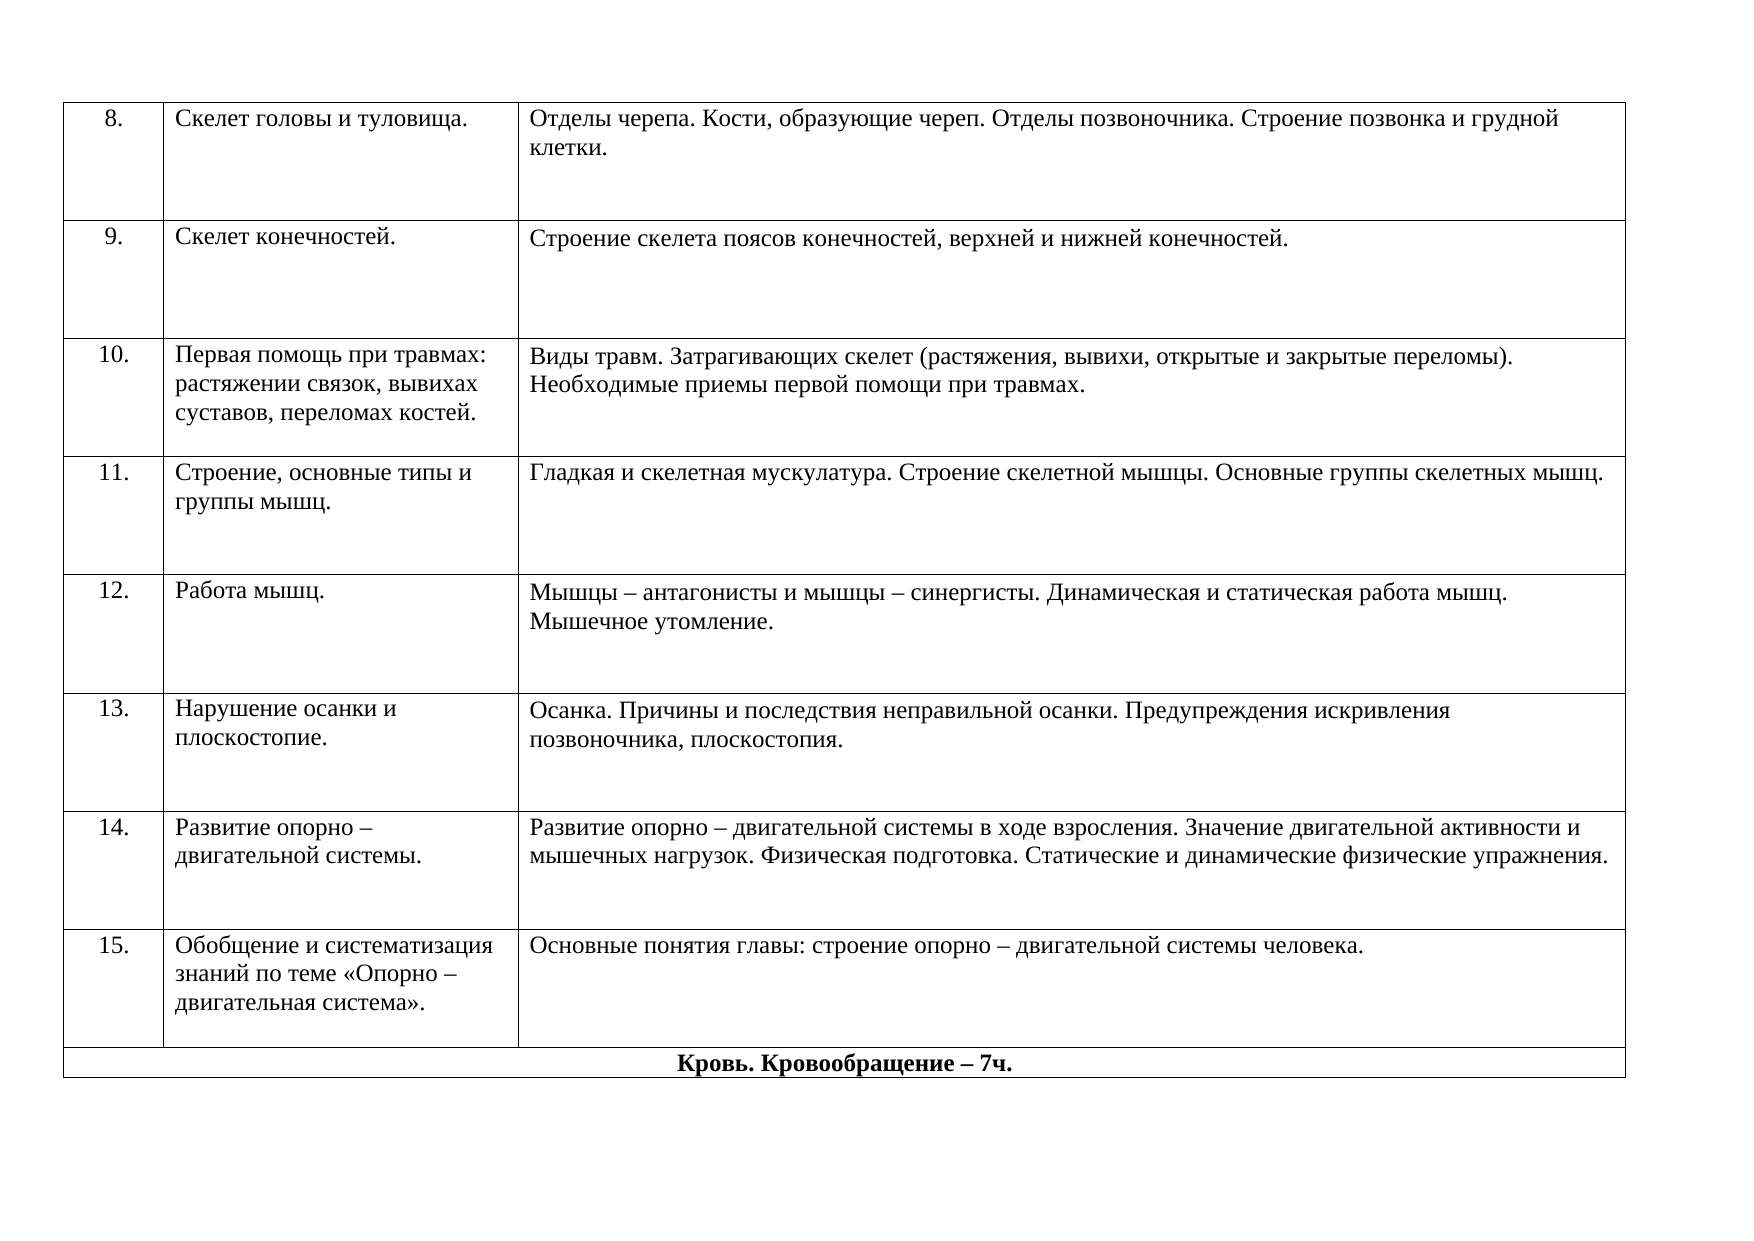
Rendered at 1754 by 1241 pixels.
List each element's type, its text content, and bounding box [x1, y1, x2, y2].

table_cell Обобщение и систематизация знаний по теме «Опорно – двигательная система». [164, 930, 518, 1047]
table_cell Основные понятия главы: строение опорно – двигательной системы человека. [519, 930, 1625, 1047]
table_cell 11. [64, 457, 163, 574]
table_cell Виды травм. Затрагивающих скелет (растяжения, вывихи, открытые и закрытые переломы). Необходимые приемы первой помощи при травмах. [519, 339, 1625, 456]
table_cell 9. [64, 221, 163, 338]
table_cell 12. [64, 575, 163, 692]
table_cell Кровь. Кровообращение – 7ч. [64, 1048, 1625, 1077]
table_cell 13. [64, 694, 163, 811]
table_cell Работа мышц. [164, 575, 518, 692]
table_cell Мышцы – антагонисты и мышцы – синергисты. Динамическая и статическая работа мышц. Мышечное утомление. [519, 575, 1625, 692]
table_cell Осанка. Причины и последствия неправильной осанки. Предупреждения искривления позвоночника, плоскостопия. [519, 694, 1625, 811]
table_cell Первая помощь при травмах: растяжении связок, вывихах суставов, переломах костей. [164, 339, 518, 456]
table_cell Развитие опорно – двигательной системы в ходе взросления. Значение двигательной активности и мышечных нагрузок. Физическая подготовка. Статические и динамические физические упражнения. [519, 812, 1625, 929]
table_cell Строение, основные типы и группы мышц. [164, 457, 518, 574]
table_cell Скелет конечностей. [164, 221, 518, 338]
table_cell Скелет головы и туловища. [164, 103, 518, 220]
table_cell Строение скелета поясов конечностей, верхней и нижней конечностей. [519, 221, 1625, 338]
table_cell 15. [64, 930, 163, 1047]
table_cell 8. [64, 103, 163, 220]
table_cell Отделы черепа. Кости, образующие череп. Отделы позвоночника. Строение позвонка и грудной клетки. [519, 103, 1625, 220]
table_cell 14. [64, 812, 163, 929]
table_cell Гладкая и скелетная мускулатура. Строение скелетной мышцы. Основные группы скелетных мышц. [519, 457, 1625, 574]
table_cell Развитие опорно – двигательной системы. [164, 812, 518, 929]
table_cell 10. [64, 339, 163, 456]
table_cell Нарушение осанки и плоскостопие. [164, 694, 518, 811]
